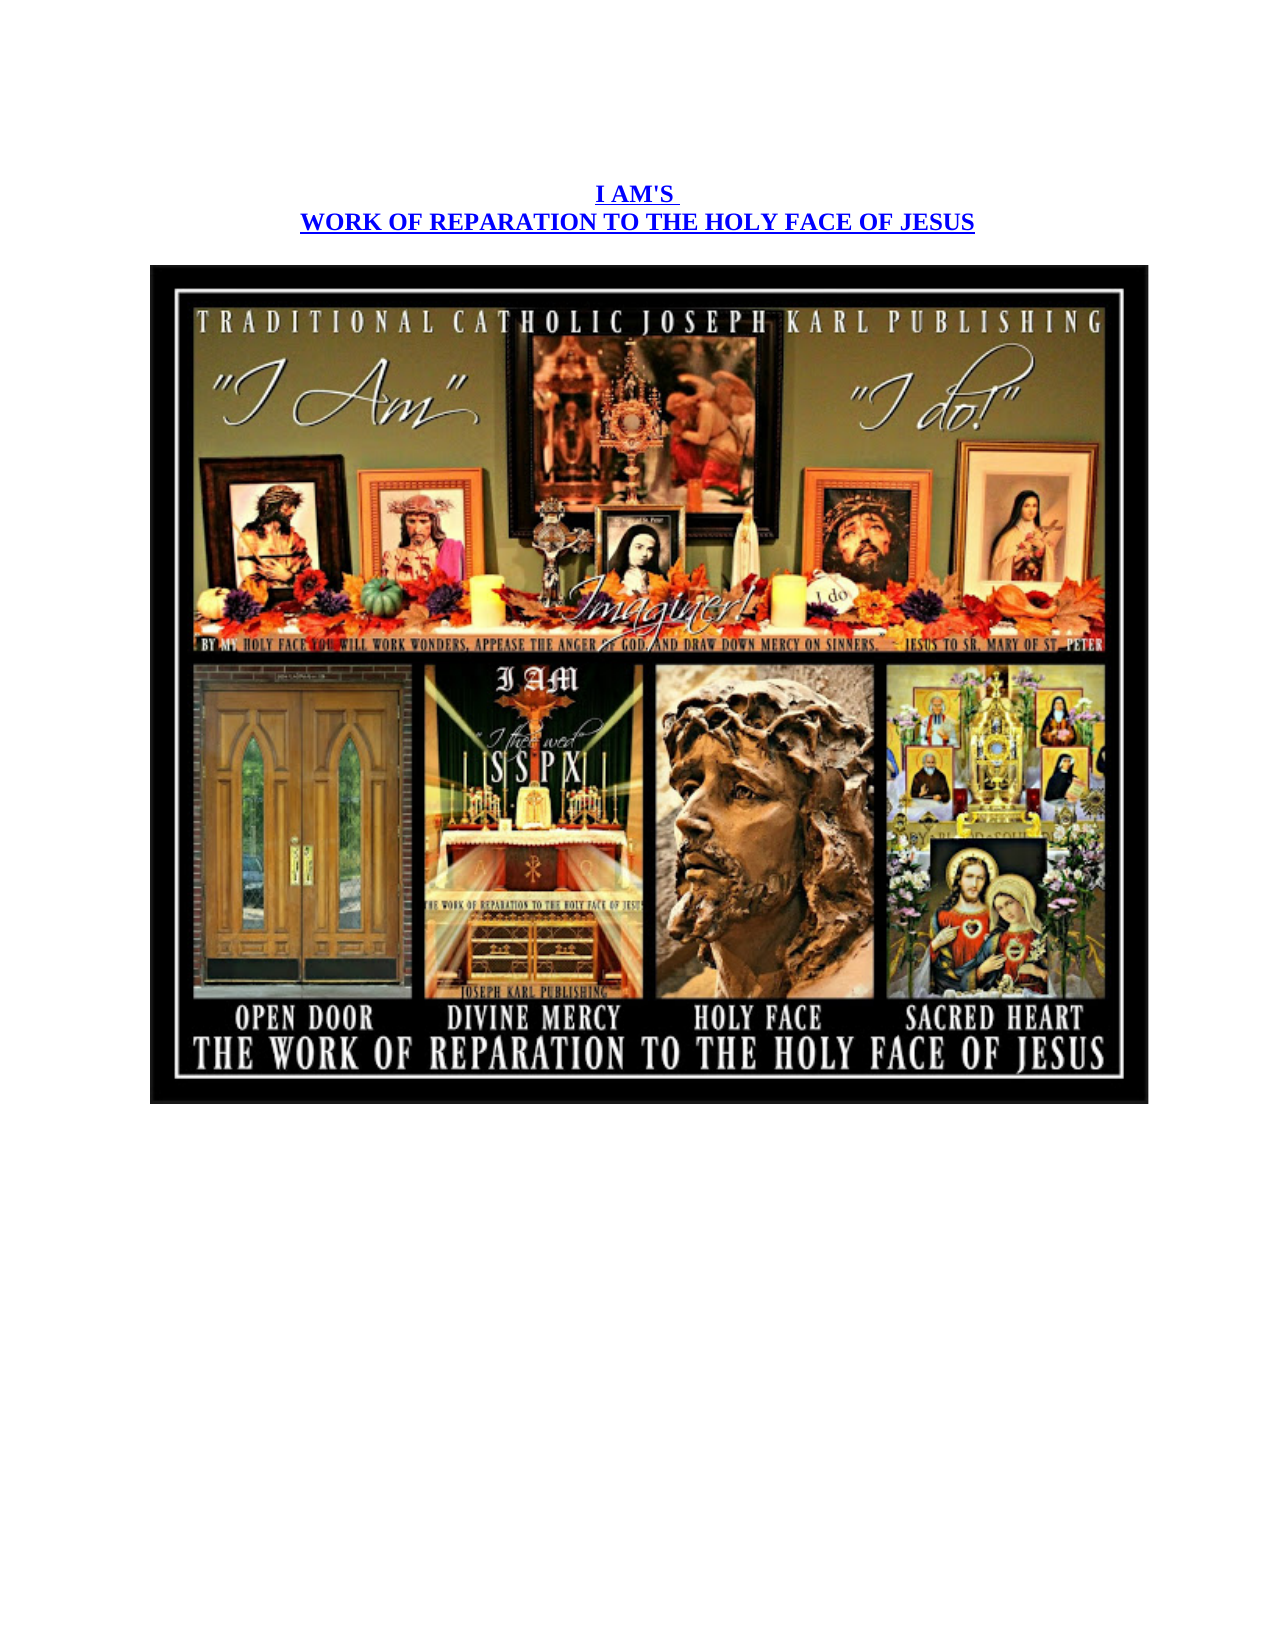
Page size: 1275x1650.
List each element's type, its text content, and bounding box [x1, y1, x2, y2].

text WORK OF REPARATION TO THE HOLY FACE OF JESUS [150, 207, 1125, 236]
picture [150, 265, 1149, 1104]
text I AM'S [150, 179, 1125, 207]
